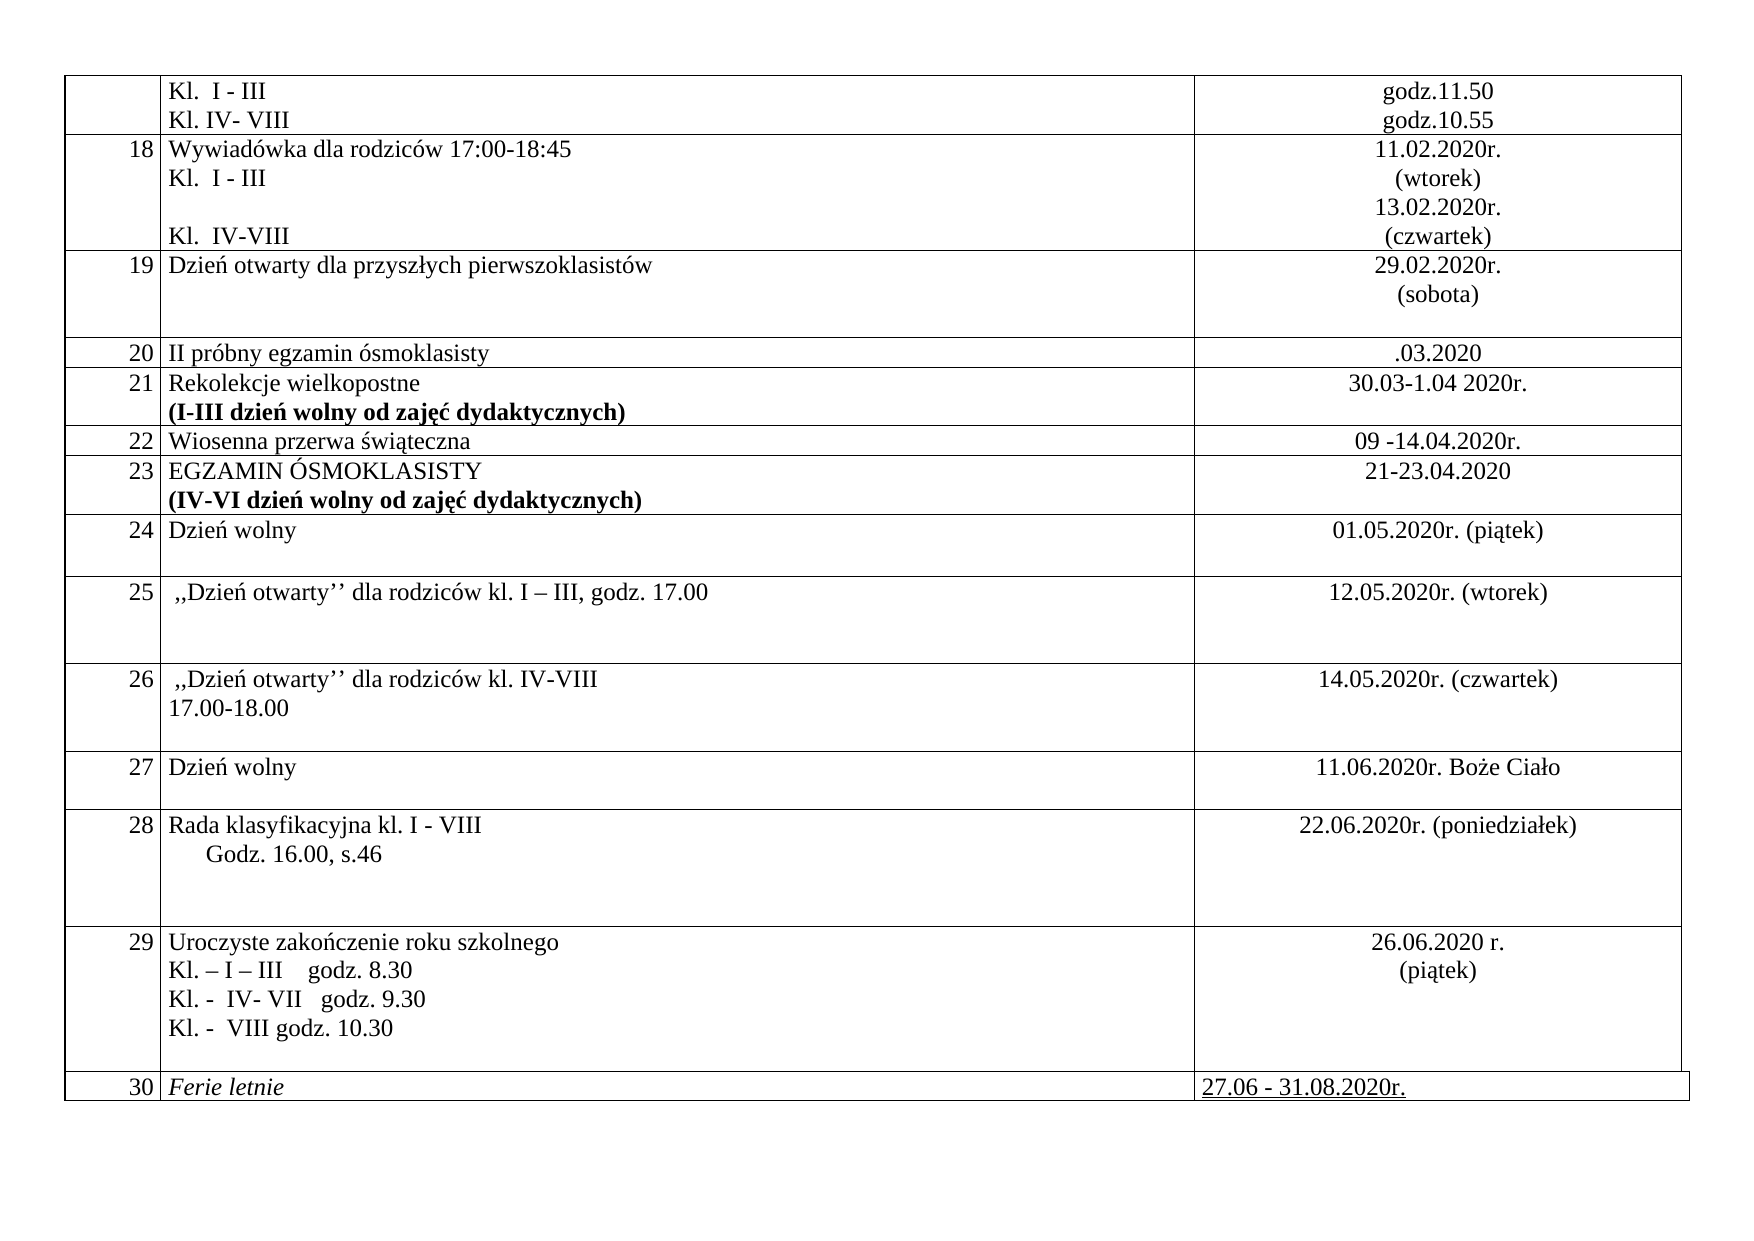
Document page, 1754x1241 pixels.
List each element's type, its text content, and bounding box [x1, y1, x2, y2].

table_cell 01.05.2020r. (piątek) [1195, 515, 1681, 576]
table_cell Dzień wolny [161, 752, 1194, 809]
table_cell II próbny egzamin ósmoklasisty [161, 338, 1194, 367]
table_cell Wywiadówka dla rodziców 17:00-18:45 Kl. I - III Kl. IV-VIII [161, 135, 1194, 249]
table_cell 23 [66, 456, 160, 514]
table_cell 14.05.2020r. (czwartek) [1195, 664, 1681, 751]
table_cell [161, 76, 1194, 133]
table_cell Dzień wolny [161, 515, 1194, 576]
table_cell ,,Dzień otwarty’’ dla rodziców kl. I – III, godz. 17.00 [161, 577, 1194, 663]
table_cell 11.06.2020r. Boże Ciało [1195, 752, 1681, 809]
table_cell 28 [66, 810, 160, 926]
table_cell 22.06.2020r. (poniedziałek) [1195, 810, 1681, 926]
table_cell 29.02.2020r. (sobota) [1195, 251, 1681, 337]
table_cell 29 [66, 927, 160, 1071]
table_cell 22 [66, 426, 160, 455]
table_cell 11.02.2020r. (wtorek) 13.02.2020r. (czwartek) [1195, 135, 1681, 249]
table_cell Wiosenna przerwa świąteczna [161, 426, 1194, 455]
table_cell [1667, 1072, 1689, 1100]
table_cell 27.06 - 31.08.2020r. [1195, 1072, 1667, 1100]
table_cell 27 [66, 752, 160, 809]
table_cell 18 [66, 135, 160, 249]
table_cell 24 [66, 515, 160, 576]
table_cell 19 [66, 251, 160, 337]
table_cell 30.03-1.04 2020r. [1195, 368, 1681, 425]
table_cell ,,Dzień otwarty’’ dla rodziców kl. IV-VIII 17.00-18.00 [161, 664, 1194, 751]
table_cell Ferie letnie [161, 1072, 1194, 1100]
table_cell 17 [66, 76, 160, 133]
table_cell 20 [66, 338, 160, 367]
table_cell 30 [66, 1072, 160, 1100]
table_cell EGZAMIN ÓSMOKLASISTY (IV-VI dzień wolny od zajęć dydaktycznych) [161, 456, 1194, 514]
table_cell Uroczyste zakończenie roku szkolnego Kl. – I – III godz. 8.30 Kl. - IV- VII godz. 9.30 Kl. - VIII godz. 10.30 [161, 927, 1194, 1071]
table_cell 09 -14.04.2020r. [1195, 426, 1681, 455]
table_cell Dzień otwarty dla przyszłych pierwszoklasistów [161, 251, 1194, 337]
table_cell Rekolekcje wielkopostne (I-III dzień wolny od zajęć dydaktycznych) [161, 368, 1194, 425]
table_cell 25 [66, 577, 160, 663]
table_cell 12.05.2020r. (wtorek) [1195, 577, 1681, 663]
table_cell .03.2020 [1195, 338, 1681, 367]
table_cell 26 [66, 664, 160, 751]
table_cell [1195, 76, 1681, 133]
table_cell Rada klasyfikacyjna kl. I - VIII Godz. 16.00, s.46 [161, 810, 1194, 926]
table_cell 26.06.2020 r. (piątek) [1195, 927, 1681, 1071]
table_cell 21 [66, 368, 160, 425]
table_cell 21-23.04.2020 [1195, 456, 1681, 514]
